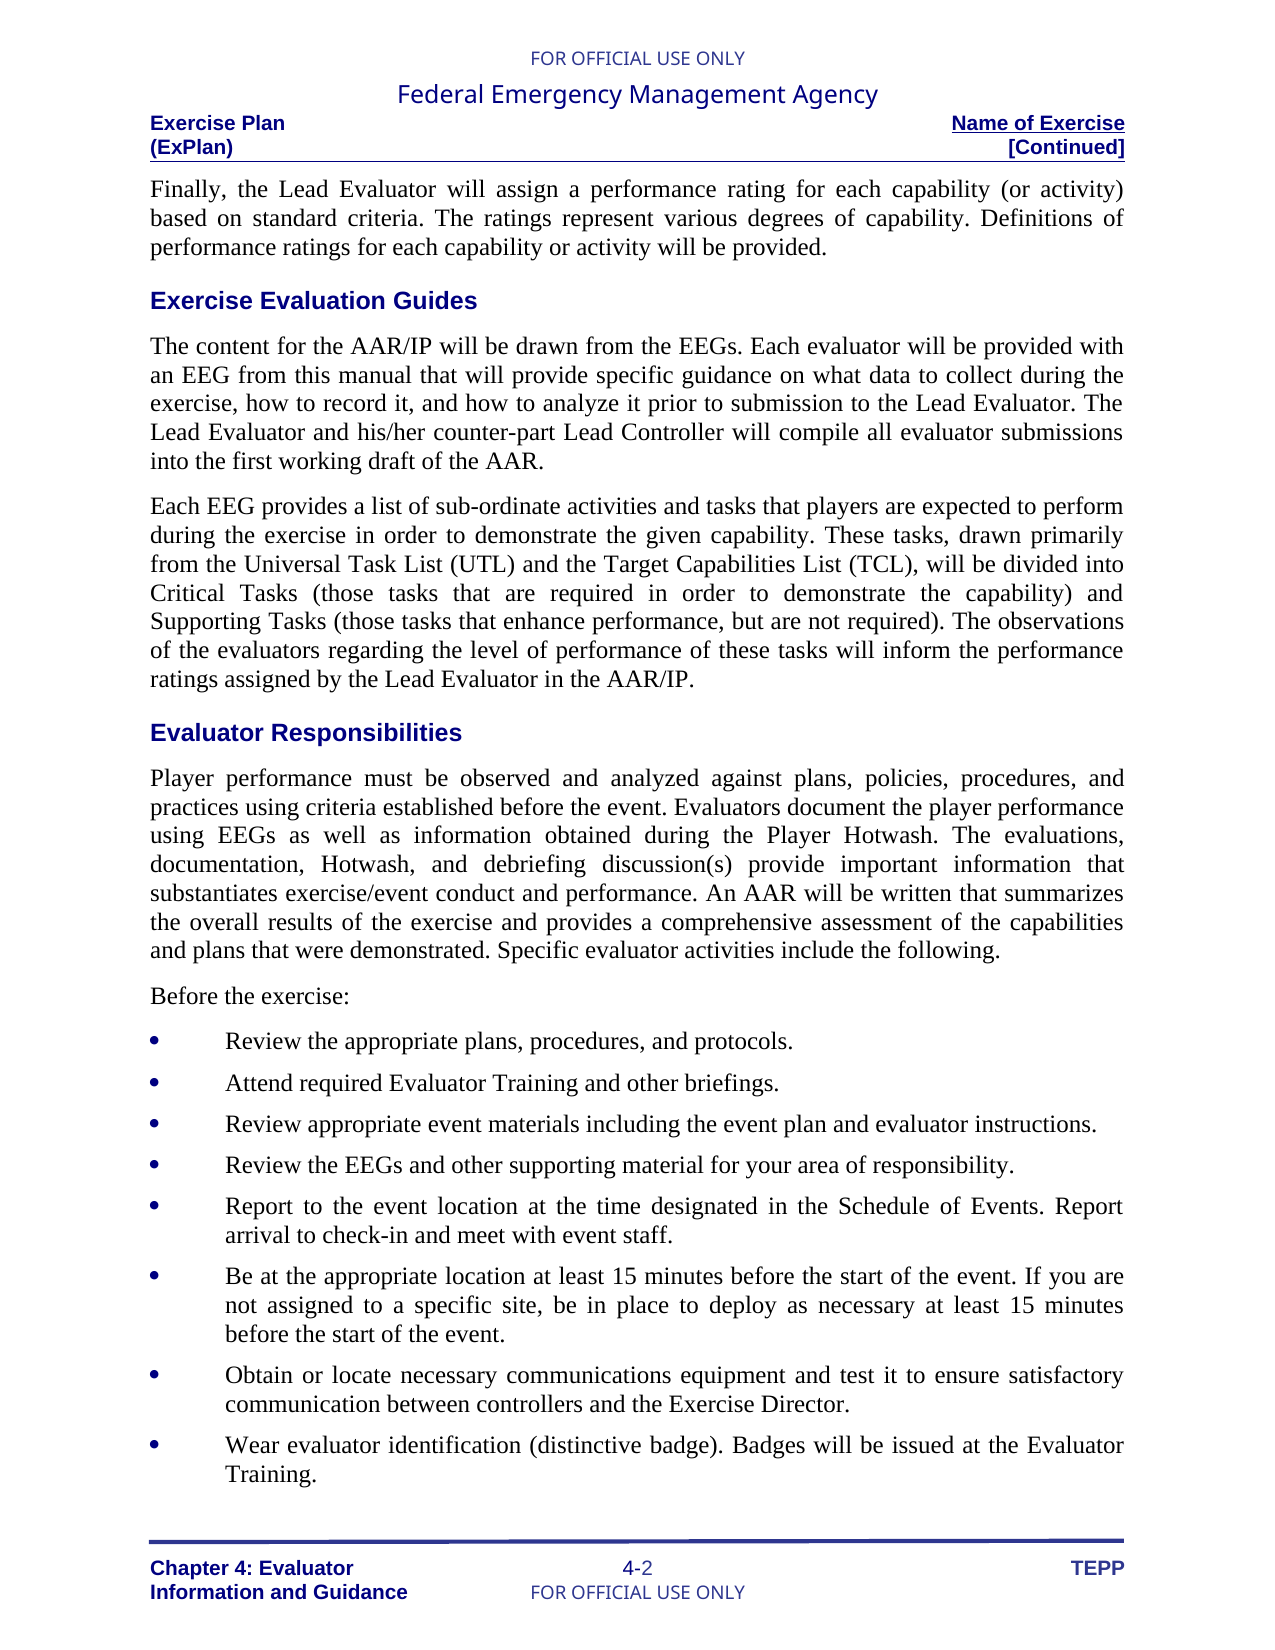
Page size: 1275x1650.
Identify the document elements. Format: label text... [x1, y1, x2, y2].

list Attend required Evaluator Training and other briefings. [150, 1068, 1125, 1096]
text The content for the AAR/IP will be drawn from the EEGs. Each evaluator will be provided with an EEG from this manual that will provide specific guidance on what data to collect during the exercise, how to record it, and how to analyze it prior to submission to the Lead Evaluator. The Lead Evaluator and his/her counter-part Lead Controller will compile all evaluator submissions into the first working draft of the AAR. [150, 331, 1125, 475]
list Review appropriate event materials including the event plan and evaluator instructions. [150, 1109, 1125, 1138]
list Wear evaluator identification (distinctive badge). Badges will be issued at the Evaluator Training. [150, 1430, 1125, 1488]
text Before the exercise: [150, 981, 1125, 1010]
text Player performance must be observed and analyzed against plans, policies, procedures, and practices using criteria established before the event. Evaluators document the player performance using EEGs as well as information obtained during the Player Hotwash. The evaluations, documentation, Hotwash, and debriefing discussion(s) provide important information that substantiates exercise/event conduct and performance. An AAR will be written that summarizes the overall results of the exercise and provides a comprehensive assessment of the capabilities and plans that were demonstrated. Specific evaluator activities include the following. [150, 763, 1125, 964]
subtitle Exercise Evaluation Guides [150, 286, 1125, 314]
text Each EEG provides a list of sub-ordinate activities and tasks that players are expected to perform during the exercise in order to demonstrate the given capability. These tasks, drawn primarily from the Universal Task List (UTL) and the Target Capabilities List (TCL), will be divided into Critical Tasks (those tasks that are required in order to demonstrate the capability) and Supporting Tasks (those tasks that enhance performance, but are not required). The observations of the evaluators regarding the level of performance of these tasks will inform the performance ratings assigned by the Lead Evaluator in the AAR/IP. [150, 491, 1125, 693]
text Finally, the Lead Evaluator will assign a performance rating for each capability (or activity) based on standard criteria. The ratings represent various degrees of capability. Definitions of performance ratings for each capability or activity will be provided. [150, 174, 1125, 261]
subtitle Evaluator Responsibilities [150, 718, 1125, 746]
list Be at the appropriate location at least 15 minutes before the start of the event. If you are not assigned to a specific site, be in place to deploy as necessary at least 15 minutes before the start of the event. [150, 1261, 1125, 1348]
list Review the EEGs and other supporting material for your area of responsibility. [150, 1150, 1125, 1179]
list Obtain or locate necessary communications equipment and test it to ensure satisfactory communication between controllers and the Exercise Director. [150, 1360, 1125, 1418]
list Report to the event location at the time designated in the Schedule of Events. Report arrival to check-in and meet with event staff. [150, 1191, 1125, 1249]
list Review the appropriate plans, procedures, and protocols. [150, 1026, 1125, 1055]
